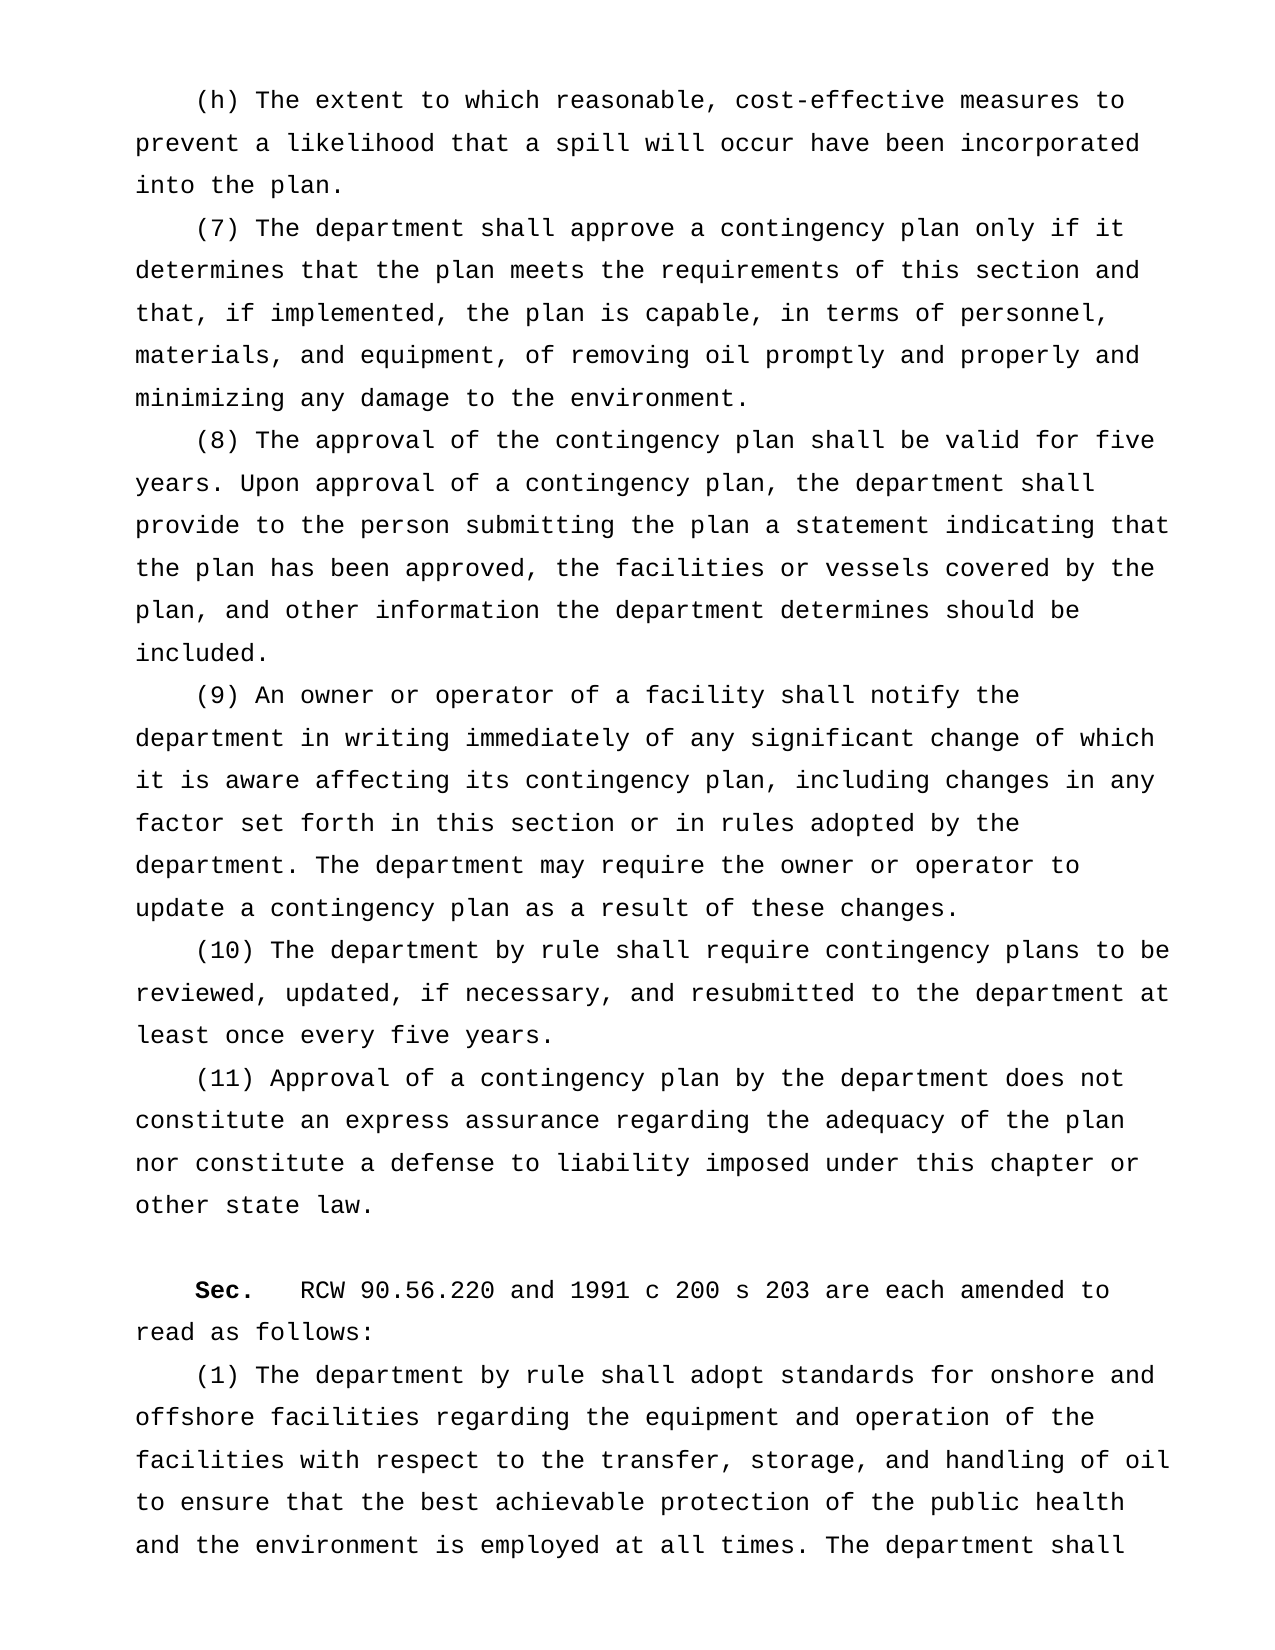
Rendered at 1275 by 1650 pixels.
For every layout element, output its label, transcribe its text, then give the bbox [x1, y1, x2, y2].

text (11) Approval of a contingency plan by the department does not constitute an express assurance regarding the adequacy of the plan nor constitute a defense to liability imposed under this chapter or other state law. [135, 1052, 1170, 1222]
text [135, 1349, 1170, 1562]
text (10) The department by rule shall require contingency plans to be reviewed, updated, if necessary, and resubmitted to the department at least once every five years. [135, 925, 1170, 1052]
text Sec. RCW 90.56.220 and 1991 c 200 s 203 are each amended to read as follows: [135, 1264, 1170, 1349]
text (7) The department shall approve a contingency plan only if it determines that the plan meets the requirements of this section and that, if implemented, the plan is capable, in terms of personnel, materials, and equipment, of removing oil promptly and properly and minimizing any damage to the environment. [135, 202, 1170, 415]
text (9) An owner or operator of a facility shall notify the department in writing immediately of any significant change of which it is aware affecting its contingency plan, including changes in any factor set forth in this section or in rules adopted by the department. The department may require the owner or operator to update a contingency plan as a result of these changes. [135, 670, 1170, 925]
text (8) The approval of the contingency plan shall be valid for five years. Upon approval of a contingency plan, the department shall provide to the person submitting the plan a statement indicating that the plan has been approved, the facilities or vessels covered by the plan, and other information the department determines should be included. [135, 415, 1170, 670]
text (h) The extent to which reasonable, cost-effective measures to prevent a likelihood that a spill will occur have been incorporated into the plan. [135, 75, 1170, 202]
